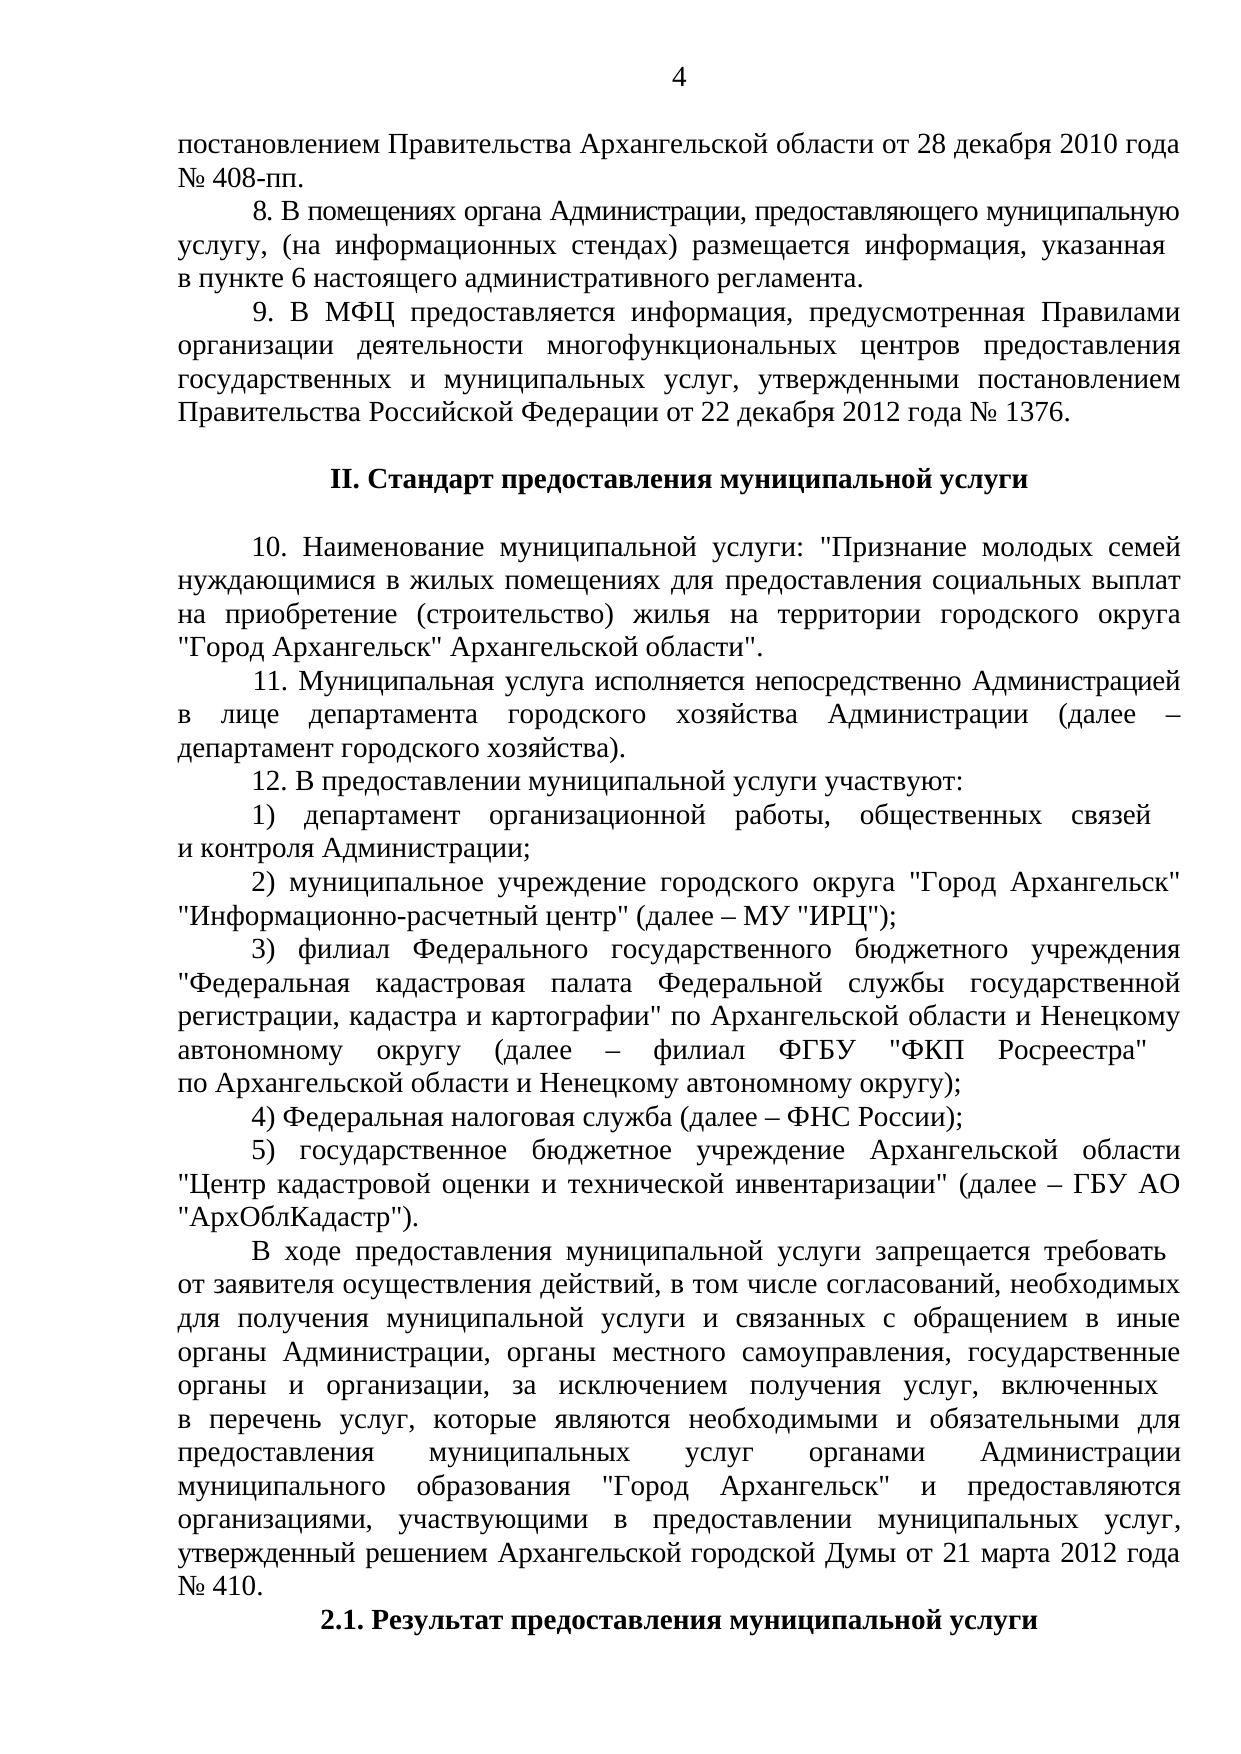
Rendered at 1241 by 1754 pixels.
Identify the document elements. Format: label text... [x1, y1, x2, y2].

text 11. Муниципальная услуга исполняется непосредственно Администрацией в лице департамента городского хозяйства Администрации (далее – департамент городского хозяйства). [177, 663, 1181, 763]
text 2.1. Результат предоставления муниципальной услуги [177, 1602, 1181, 1636]
text 1) департамент организационной работы, общественных связей и контроля Администрации; [177, 797, 1181, 864]
text II. Стандарт предоставления муниципальной услуги [177, 462, 1181, 495]
text 12. В предоставлении муниципальной услуги участвуют: [177, 763, 1181, 797]
text 2) муниципальное учреждение городского округа "Город Архангельск" "Информационно-расчетный центр" (далее – МУ "ИРЦ"); [177, 864, 1181, 931]
text 5) государственное бюджетное учреждение Архангельской области "Центр кадастровой оценки и технической инвентаризации" (далее – ГБУ АО "АрхОблКадастр"). [177, 1132, 1181, 1233]
text 3) филиал Федерального государственного бюджетного учреждения "Федеральная кадастровая палата Федеральной службы государственной регистрации, кадастра и картографии" по Архангельской области и Ненецкому автономному округу (далее – филиал ФГБУ "ФКП Росреестра" по Архангельской области и Ненецкому автономному округу); [177, 931, 1181, 1099]
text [177, 126, 1181, 193]
text 9. В МФЦ предоставляется информация, предусмотренная Правилами организации деятельности многофункциональных центров предоставления государственных и муниципальных услуг, утвержденными постановлением Правительства Российской Федерации от 22 декабря 2012 года № 1376. [177, 294, 1181, 428]
text 4) Федеральная налоговая служба (далее – ФНС России); [177, 1099, 1181, 1132]
text 8. В помещениях органа Администрации, предоставляющего муниципальную услугу, (на информационных стендах) размещается информация, указанная в пункте 6 настоящего административного регламента. [177, 193, 1181, 294]
text 10. Наименование муниципальной услуги: "Признание молодых семей нуждающимися в жилых помещениях для предоставления социальных выплат на приобретение (строительство) жилья на территории городского округа "Город Архангельск" Архангельской области". [177, 529, 1181, 663]
text В ходе предоставления муниципальной услуги запрещается требовать от заявителя осуществления действий, в том числе согласований, необходимых для получения муниципальной услуги и связанных с обращением в иные органы Администрации, органы местного самоуправления, государственные органы и организации, за исключением получения услуг, включенных в перечень услуг, которые являются необходимыми и обязательными для предоставления муниципальных услуг органами Администрации муниципального образования "Город Архангельск" и предоставляются организациями, участвующими в предоставлении муниципальных услуг, утвержденный решением Архангельской городской Думы от 21 марта 2012 года № 410. [177, 1233, 1181, 1602]
